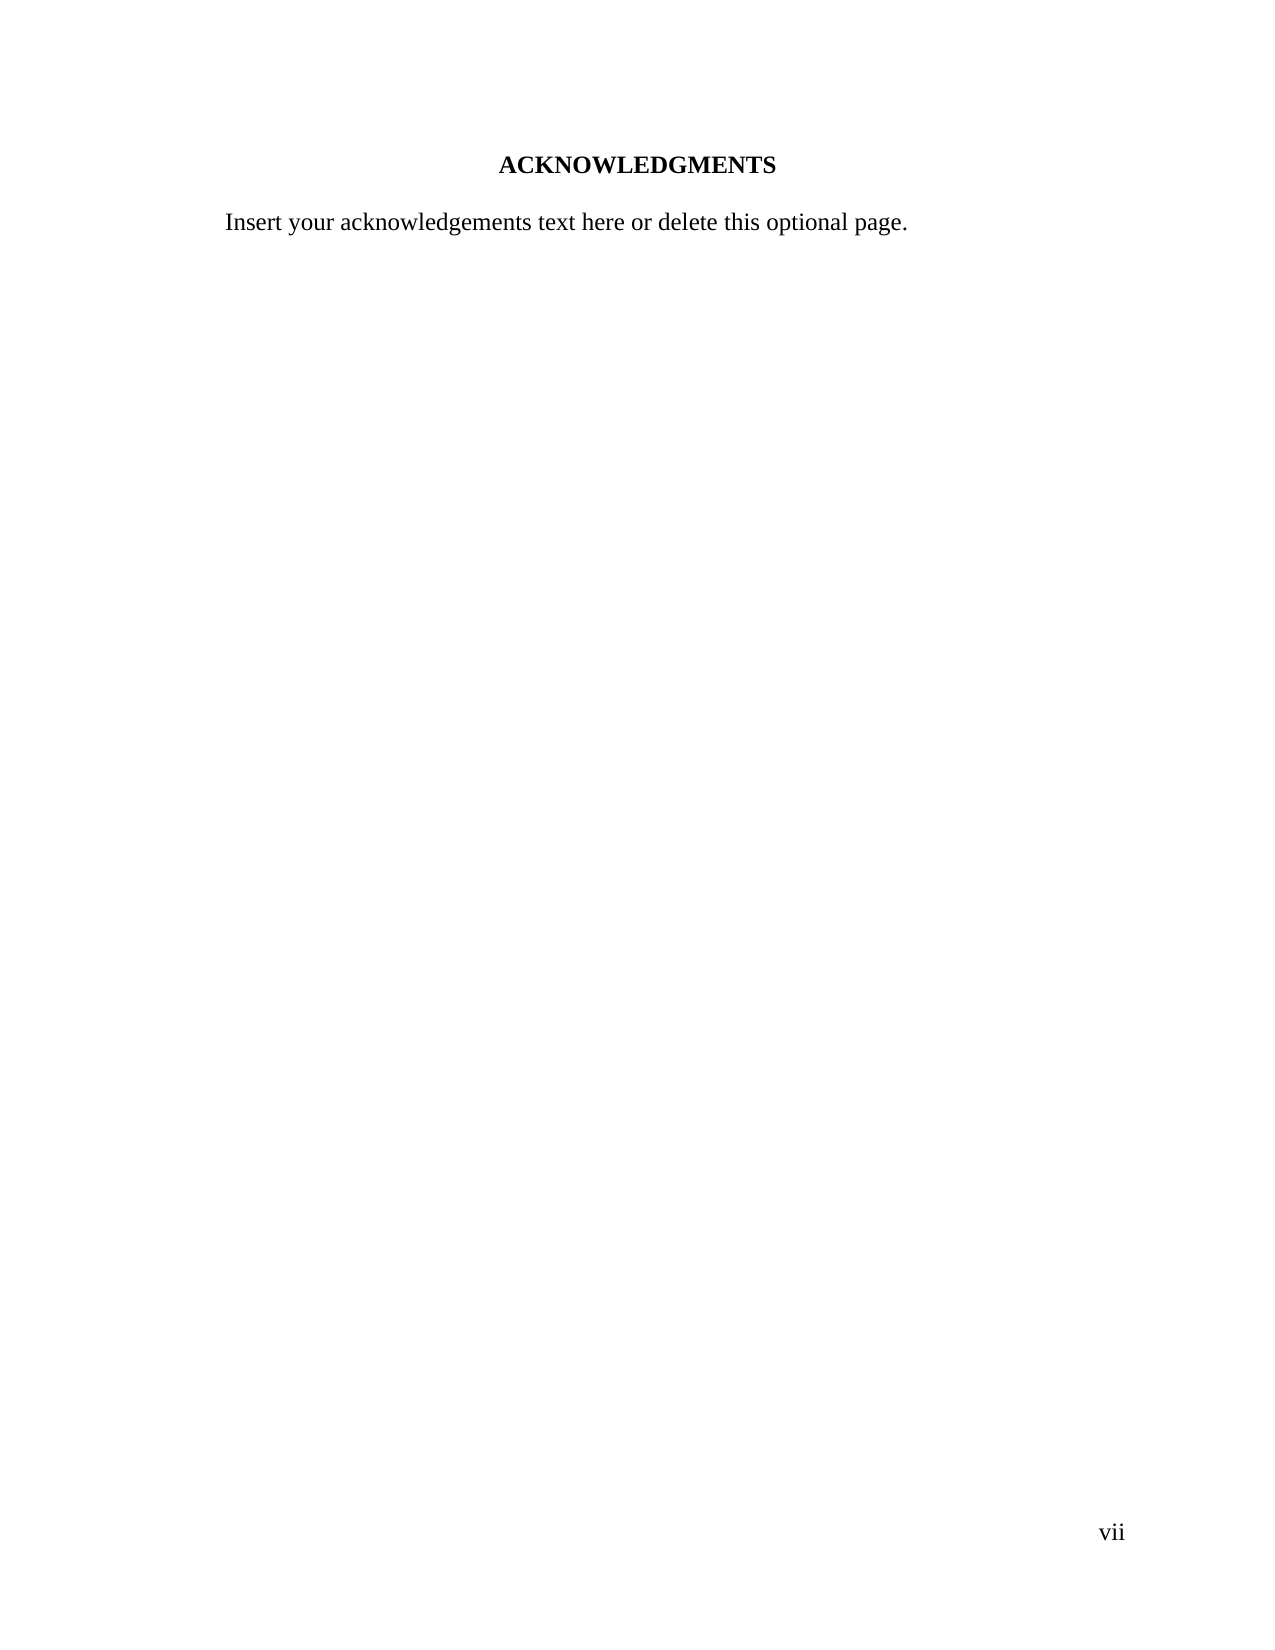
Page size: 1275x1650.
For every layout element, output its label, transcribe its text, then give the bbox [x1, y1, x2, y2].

subtitle ACKNOWLEDGMENTS [150, 150, 1125, 179]
text Insert your acknowledgements text here or delete this optional page. [150, 207, 1125, 236]
